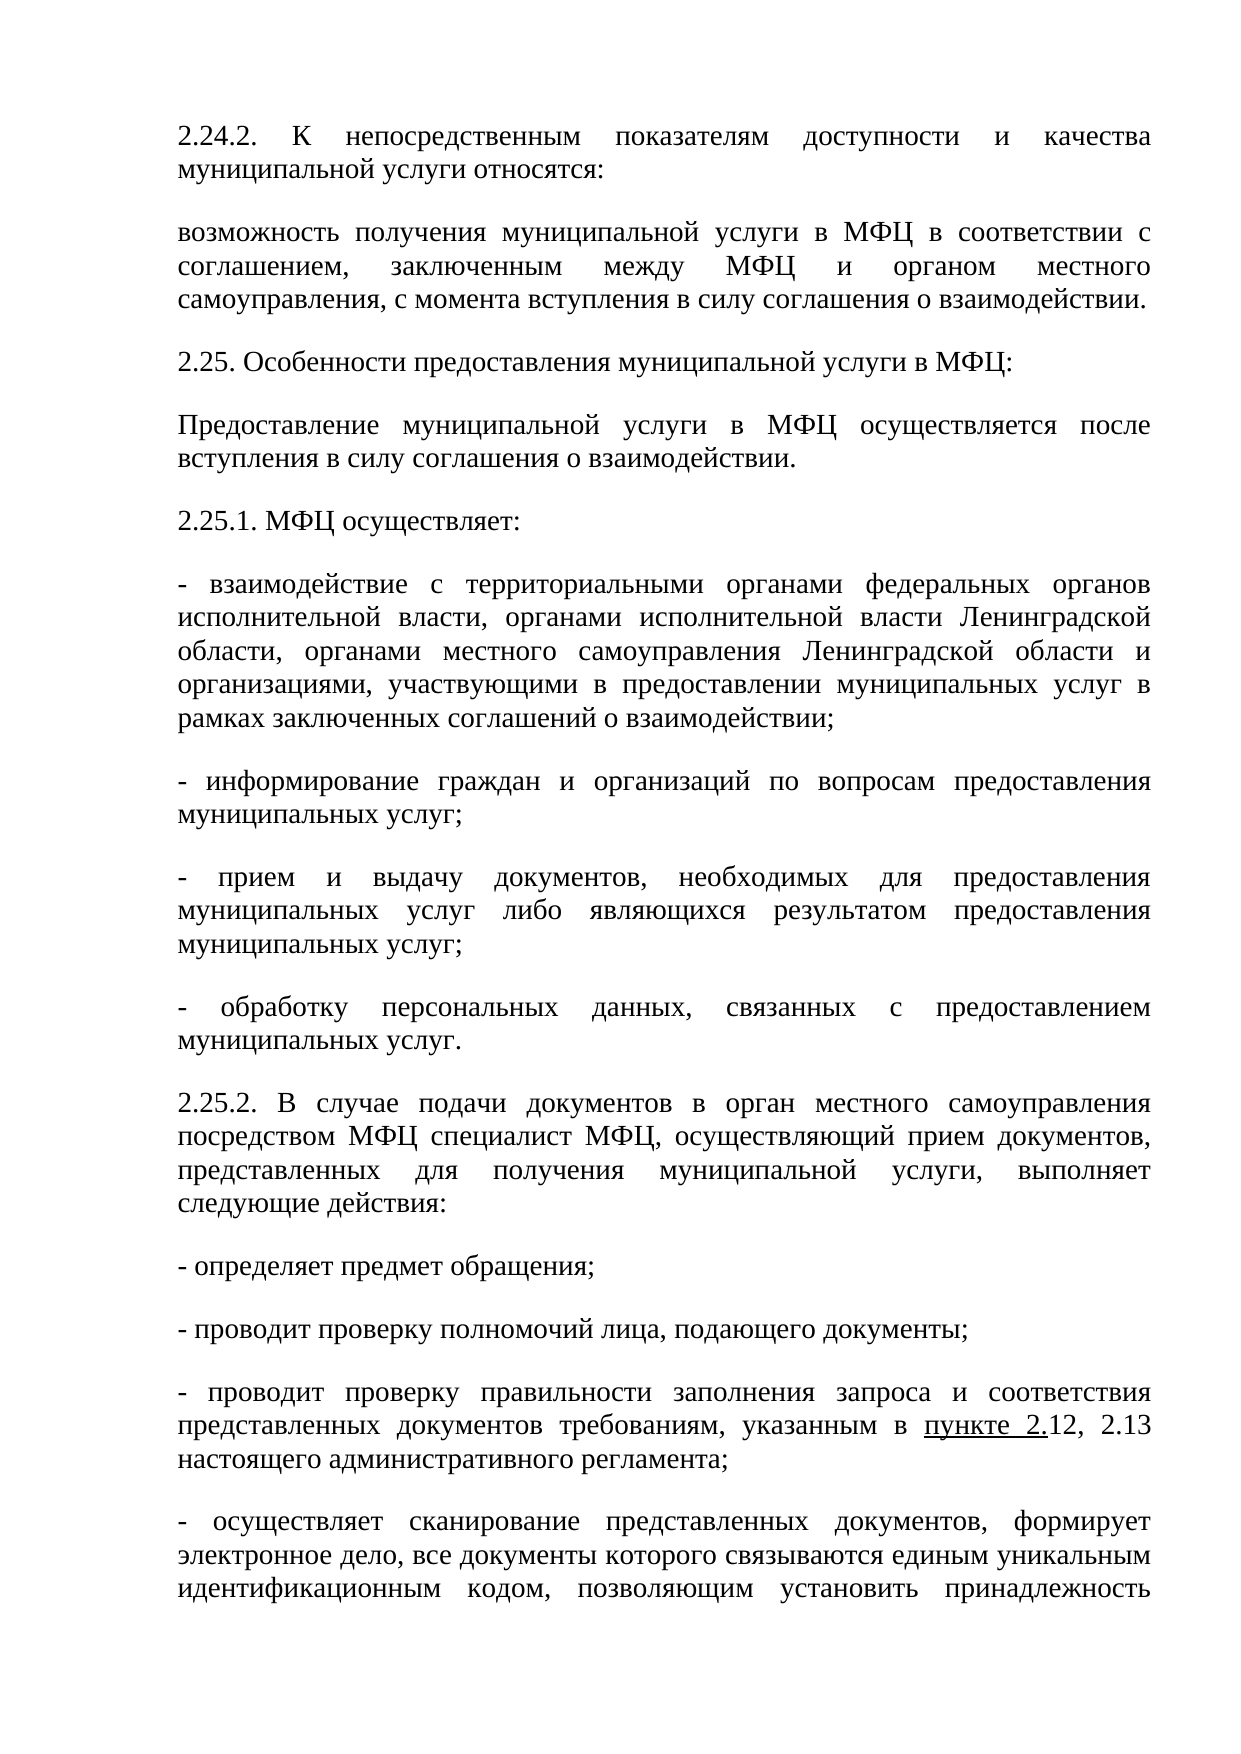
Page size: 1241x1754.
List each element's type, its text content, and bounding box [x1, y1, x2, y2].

text 2.25. Особенности предоставления муниципальной услуги в МФЦ: [177, 344, 1152, 378]
text - информирование граждан и организаций по вопросам предоставления муниципальных услуг; [177, 763, 1152, 830]
text 2.24.2. К непосредственным показателям доступности и качества муниципальной услуги относятся: [177, 118, 1152, 185]
text 2.25.2. В случае подачи документов в орган местного самоуправления посредством МФЦ специалист МФЦ, осуществляющий прием документов, представленных для получения муниципальной услуги, выполняет следующие действия: [177, 1085, 1152, 1219]
text - обработку персональных данных, связанных с предоставлением муниципальных услуг. [177, 989, 1152, 1056]
text возможность получения муниципальной услуги в МФЦ в соответствии с соглашением, заключенным между МФЦ и органом местного самоуправления, с момента вступления в силу соглашения о взаимодействии. [177, 214, 1152, 315]
text - взаимодействие с территориальными органами федеральных органов исполнительной власти, органами исполнительной власти Ленинградской области, органами местного самоуправления Ленинградской области и организациями, участвующими в предоставлении муниципальных услуг в рамках заключенных соглашений о взаимодействии; [177, 566, 1152, 733]
text - определяет предмет обращения; [177, 1248, 1152, 1282]
text - проводит проверку правильности заполнения запроса и соответствия представленных документов требованиям, указанным в пункте 2.12, 2.13 настоящего административного регламента; [177, 1374, 1152, 1474]
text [177, 1503, 1152, 1604]
text Предоставление муниципальной услуги в МФЦ осуществляется после вступления в силу соглашения о взаимодействии. [177, 407, 1152, 474]
text - проводит проверку полномочий лица, подающего документы; [177, 1311, 1152, 1344]
text - прием и выдачу документов, необходимых для предоставления муниципальных услуг либо являющихся результатом предоставления муниципальных услуг; [177, 859, 1152, 959]
text 2.25.1. МФЦ осуществляет: [177, 503, 1152, 537]
